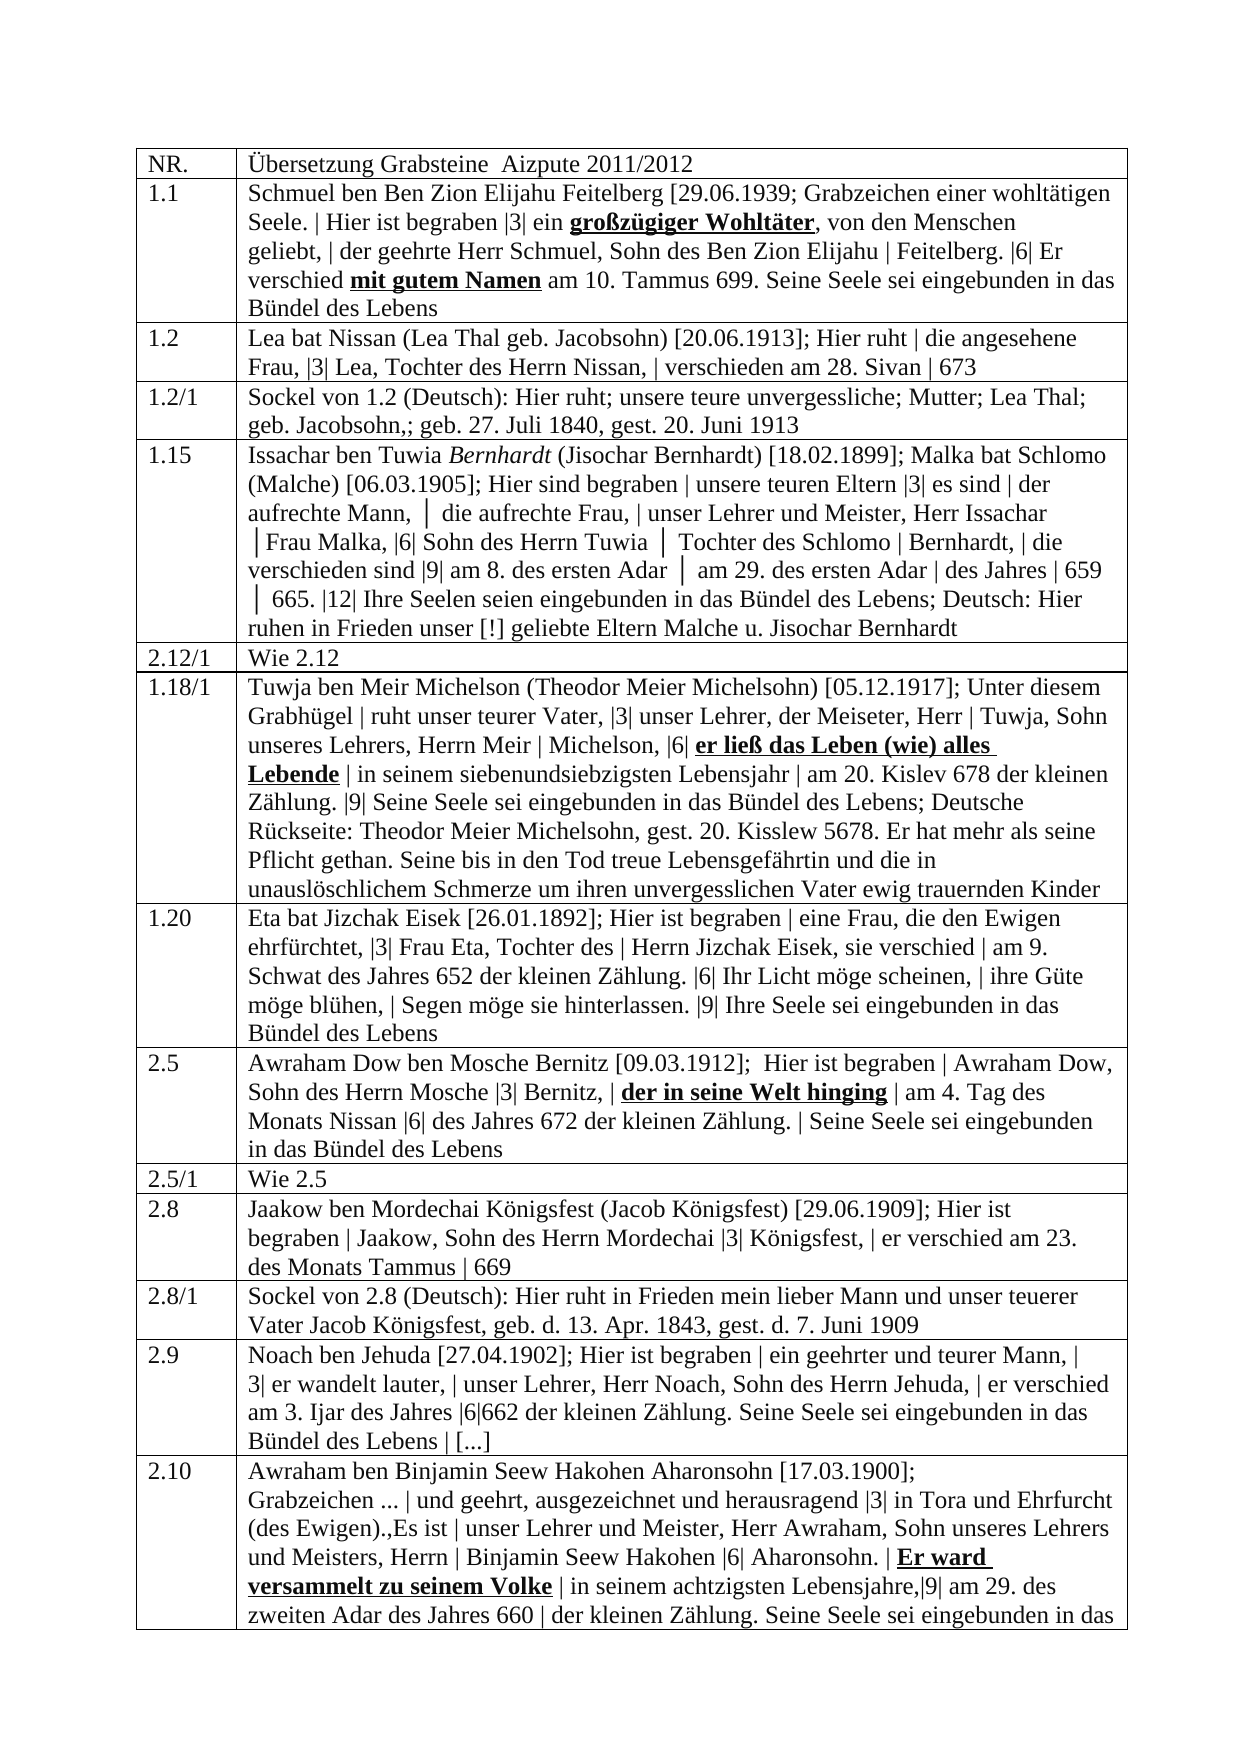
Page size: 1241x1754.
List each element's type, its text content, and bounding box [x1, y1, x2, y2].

table_cell Issachar ben Tuwia Bernhardt (Jisochar Bernhardt) [18.02.1899]; Malka bat Schlomo (Malche) [06.03.1905]; Hier sind begraben | unsere teuren Eltern |3| es sind | der aufrechte Mann, │ die aufrechte Frau, | unser Lehrer und Meister, Herr Issachar │Frau Malka, |6| Sohn des Herrn Tuwia │ Tochter des Schlomo | Bernhardt, | die verschieden sind |9| am 8. des ersten Adar │ am 29. des ersten Adar | des Jahres | 659 │ 665. |12| Ihre Seelen seien eingebunden in das Bündel des Lebens; Deutsch: Hier ruhen in Frieden unser [!] geliebte Eltern Malche u. Jisochar Bernhardt [237, 440, 1127, 642]
table_cell 1.2 [137, 323, 236, 381]
table_cell 2.9 [137, 1340, 236, 1455]
table_cell Wie 2.12 [237, 643, 1127, 671]
table_cell 2.8 [137, 1194, 236, 1280]
table_cell 1.15 [137, 440, 236, 642]
table_cell 2.5 [137, 1048, 236, 1163]
table_cell 1.1 [137, 179, 236, 322]
table_cell 2.12/1 [137, 643, 236, 671]
table_cell Awraham Dow ben Mosche Bernitz [09.03.1912]; Hier ist begraben | Awraham Dow, Sohn des Herrn Mosche |3| Bernitz, | der in seine Welt hinging | am 4. Tag des Monats Nissan |6| des Jahres 672 der kleinen Zählung. | Seine Seele sei eingebunden in das Bündel des Lebens [237, 1048, 1127, 1163]
table_cell Sockel von 2.8 (Deutsch): Hier ruht in Frieden mein lieber Mann und unser teuerer Vater Jacob Königsfest, geb. d. 13. Apr. 1843, gest. d. 7. Juni 1909 [237, 1281, 1127, 1339]
table_cell 1.20 [137, 904, 236, 1047]
table_cell Lea bat Nissan (Lea Thal geb. Jacobsohn) [20.06.1913]; Hier ruht | die angesehene Frau, |3| Lea, Tochter des Herrn Nissan, | verschieden am 28. Sivan | 673 [237, 323, 1127, 381]
table_cell Tuwja ben Meir Michelson (Theodor Meier Michelsohn) [05.12.1917]; Unter diesem Grabhügel | ruht unser teurer Vater, |3| unser Lehrer, der Meiseter, Herr | Tuwja, Sohn unseres Lehrers, Herrn Meir | Michelson, |6| er ließ das Leben (wie) alles Lebende | in seinem siebenundsiebzigsten Lebensjahr | am 20. Kislev 678 der kleinen Zählung. |9| Seine Seele sei eingebunden in das Bündel des Lebens; Deutsche Rückseite: Theodor Meier Michelsohn, gest. 20. Kisslew 5678. Er hat mehr als seine Pflicht gethan. Seine bis in den Tod treue Lebensgefährtin und die in unauslöschlichem Schmerze um ihren unvergesslichen Vater ewig trauernden Kinder [237, 673, 1127, 902]
table_cell Schmuel ben Ben Zion Elijahu Feitelberg [29.06.1939; Grabzeichen einer wohltätigen Seele. | Hier ist begraben |3| ein großzügiger Wohltäter, von den Menschen geliebt, | der geehrte Herr Schmuel, Sohn des Ben Zion Elijahu | Feitelberg. |6| Er verschied mit gutem Namen am 10. Tammus 699. Seine Seele sei eingebunden in das Bündel des Lebens [237, 179, 1127, 322]
table_cell 2.5/1 [137, 1164, 236, 1193]
table_header Übersetzung Grabsteine Aizpute 2011/2012 [237, 149, 1127, 177]
table_cell 2.8/1 [137, 1281, 236, 1339]
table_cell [237, 1456, 1127, 1628]
table_cell 1.2/1 [137, 382, 236, 439]
table_header NR. [137, 149, 236, 177]
table_cell Sockel von 1.2 (Deutsch): Hier ruht; unsere teure unvergessliche; Mutter; Lea Thal; geb. Jacobsohn,; geb. 27. Juli 1840, gest. 20. Juni 1913 [237, 382, 1127, 439]
table_cell 1.18/1 [137, 673, 236, 902]
table_cell Jaakow ben Mordechai Königsfest (Jacob Königsfest) [29.06.1909]; Hier ist begraben | Jaakow, Sohn des Herrn Mordechai |3| Königsfest, | er verschied am 23. des Monats Tammus | 669 [237, 1194, 1127, 1280]
table_cell 2.10 [137, 1456, 236, 1628]
table_cell Eta bat Jizchak Eisek [26.01.1892]; Hier ist begraben | eine Frau, die den Ewigen ehrfürchtet, |3| Frau Eta, Tochter des | Herrn Jizchak Eisek, sie verschied | am 9. Schwat des Jahres 652 der kleinen Zählung. |6| Ihr Licht möge scheinen, | ihre Güte möge blühen, | Segen möge sie hinterlassen. |9| Ihre Seele sei eingebunden in das Bündel des Lebens [237, 904, 1127, 1047]
table_cell Wie 2.5 [237, 1164, 1127, 1193]
table_cell Noach ben Jehuda [27.04.1902]; Hier ist begraben | ein geehrter und teurer Mann, |3| er wandelt lauter, | unser Lehrer, Herr Noach, Sohn des Herrn Jehuda, | er verschied am 3. Ijar des Jahres |6|662 der kleinen Zählung. Seine Seele sei eingebunden in das Bündel des Lebens | [...] [237, 1340, 1127, 1455]
